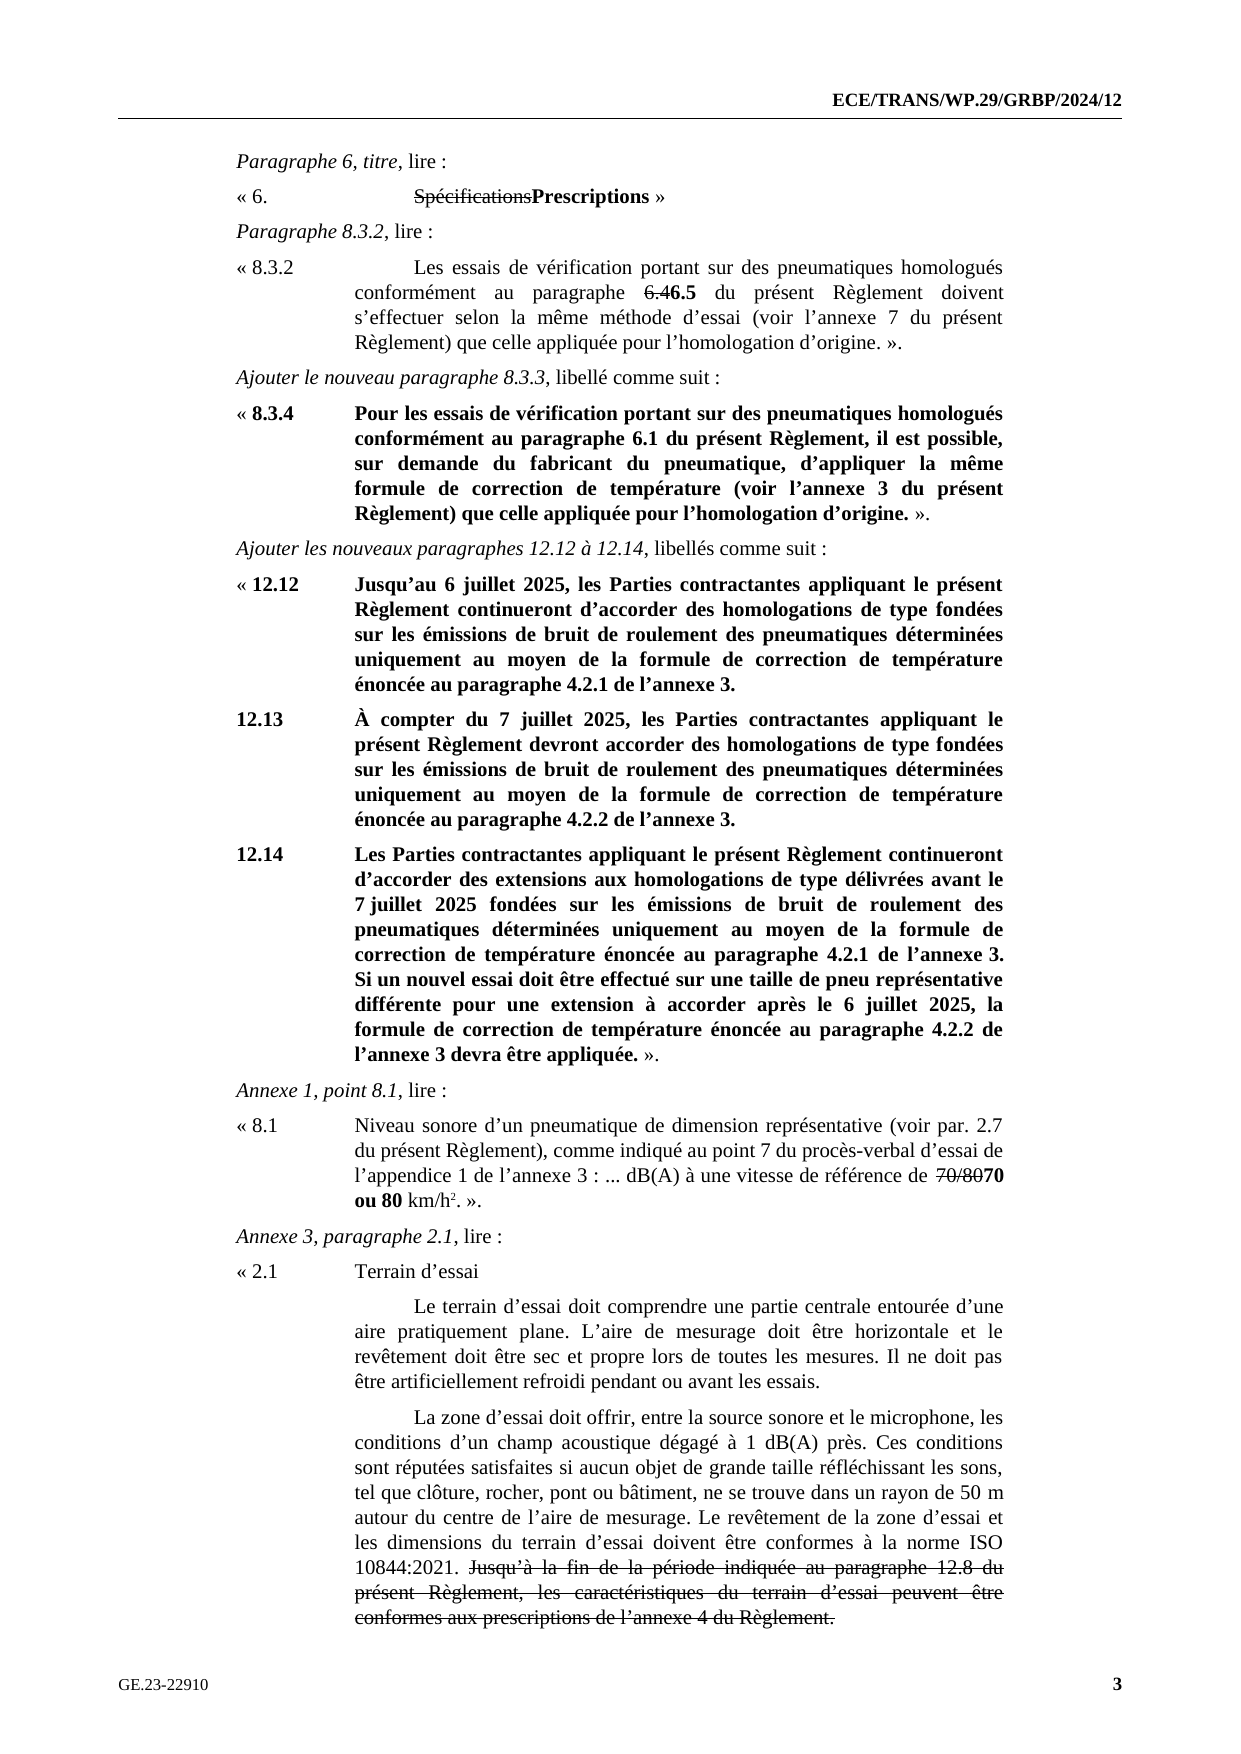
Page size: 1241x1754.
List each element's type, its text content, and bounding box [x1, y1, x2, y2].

text « 8.3.2 Les essais de vérification portant sur des pneumatiques homologués conformément au paragraphe 6.46.5 du présent Règlement doivent s’effectuer selon la même méthode d’essai (voir l’annexe 7 du présent Règlement) que celle appliquée pour l’homologation d’origine. ». [236, 254, 1004, 354]
text Paragraphe 8.3.2, lire : [236, 218, 1004, 243]
text Annexe 3, paragraphe 2.1, lire : [236, 1223, 1004, 1248]
text Annexe 1, point 8.1, lire : [236, 1077, 1004, 1102]
text « 8.3.4 Pour les essais de vérification portant sur des pneumatiques homologués conformément au paragraphe 6.1 du présent Règlement, il est possible, sur demande du fabricant du pneumatique, d’appliquer la même formule de correction de température (voir l’annexe 3 du présent Règlement) que celle appliquée pour l’homologation d’origine. ». [236, 400, 1004, 525]
text Ajouter le nouveau paragraphe 8.3.3, libellé comme suit : [236, 364, 1004, 389]
text « 6. SpécificationsPrescriptions » [236, 183, 1004, 208]
text La zone d’essai doit offrir, entre la source sonore et le microphone, les conditions d’un champ acoustique dégagé à 1 dB(A) près. Ces conditions sont réputées satisfaites si aucun objet de grande taille réfléchissant les sons, tel que clôture, rocher, pont ou bâtiment, ne se trouve dans un rayon de 50 m autour du centre de l’aire de mesurage. Le revêtement de la zone d’essai et les dimensions du terrain d’essai doivent être conformes à la norme ISO 10844:2021. Jusqu’à la fin de la période indiquée au paragraphe 12.8 du présent Règlement, les caractéristiques du terrain d’essai peuvent être conformes aux prescriptions de l’annexe 4 du Règlement. [354, 1404, 1004, 1593]
text « 8.1 Niveau sonore d’un pneumatique de dimension représentative (voir par. 2.7 du présent Règlement), comme indiqué au point 7 du procès-verbal d’essai de l’appendice 1 de l’annexe 3 : ... dB(A) à une vitesse de référence de 70/8070 ou 80 km/h2. ». [236, 1112, 1004, 1212]
text « 2.1 Terrain d’essai [236, 1258, 1004, 1283]
text « 12.12 Jusqu’au 6 juillet 2025, les Parties contractantes appliquant le présent Règlement continueront d’accorder des homologations de type fondées sur les émissions de bruit de roulement des pneumatiques déterminées uniquement au moyen de la formule de correction de température énoncée au paragraphe 4.2.1 de l’annexe 3. [236, 571, 1004, 696]
text Paragraphe 6, titre, lire : [236, 148, 1004, 173]
text 12.14 Les Parties contractantes appliquant le présent Règlement continueront d’accorder des extensions aux homologations de type délivrées avant le 7 juillet 2025 fondées sur les émissions de bruit de roulement des pneumatiques déterminées uniquement au moyen de la formule de correction de température énoncée au paragraphe 4.2.1 de l’annexe 3. Si un nouvel essai doit être effectué sur une taille de pneu représentative différente pour une extension à accorder après le 6 juillet 2025, la formule de correction de température énoncée au paragraphe 4.2.2 de l’annexe 3 devra être appliquée. ». [236, 841, 1004, 1066]
text Ajouter les nouveaux paragraphes 12.12 à 12.14, libellés comme suit : [236, 535, 1004, 560]
text Le terrain d’essai doit comprendre une partie centrale entourée d’une aire pratiquement plane. L’aire de mesurage doit être horizontale et le revêtement doit être sec et propre lors de toutes les mesures. Il ne doit pas être artificiellement refroidi pendant ou avant les essais. [354, 1293, 1004, 1393]
text 12.13 À compter du 7 juillet 2025, les Parties contractantes appliquant le présent Règlement devront accorder des homologations de type fondées sur les émissions de bruit de roulement des pneumatiques déterminées uniquement au moyen de la formule de correction de température énoncée au paragraphe 4.2.2 de l’annexe 3. [236, 706, 1004, 831]
